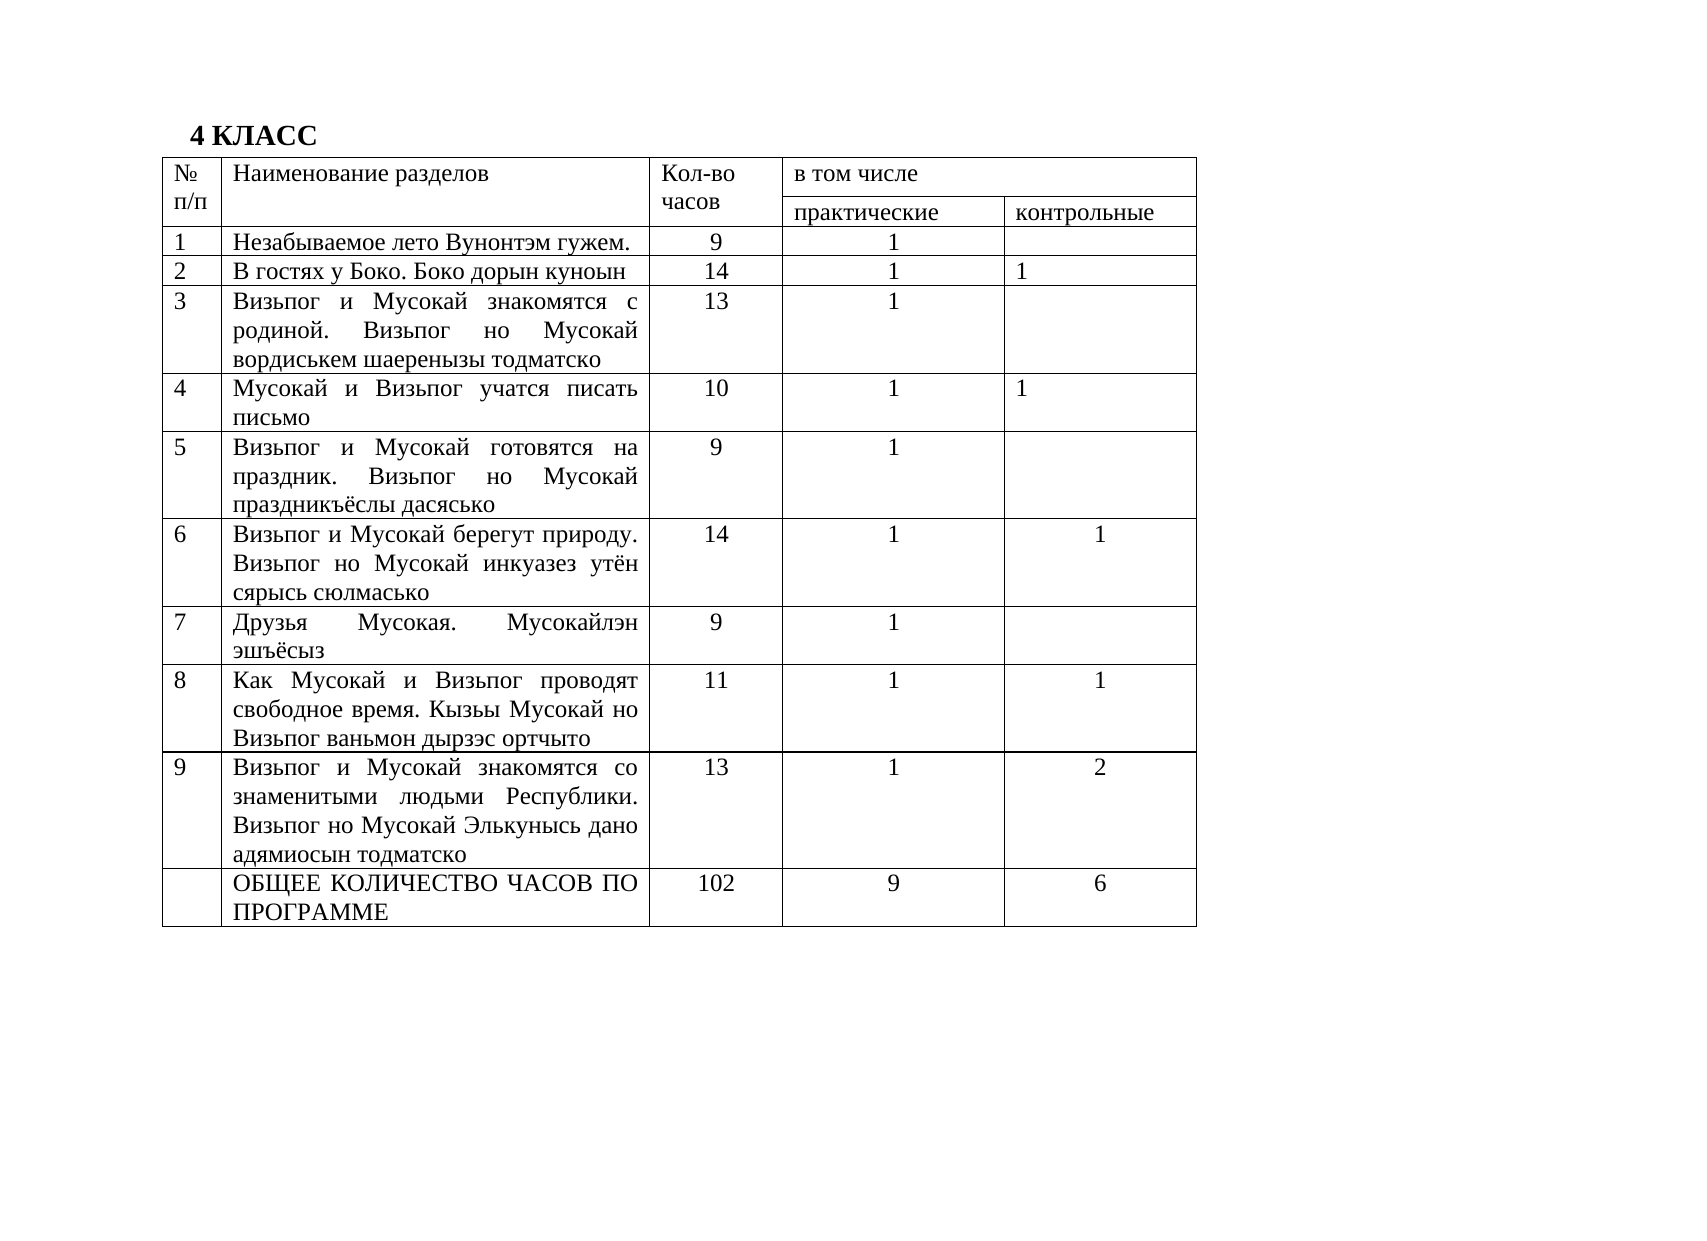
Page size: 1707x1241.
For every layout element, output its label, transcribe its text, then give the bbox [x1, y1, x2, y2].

table_cell 3 [163, 286, 221, 372]
table_cell Незабываемое лето Вунонтэм гужем. [222, 227, 649, 255]
table_header Кол-во часов [650, 158, 782, 226]
table_cell 4 [163, 374, 221, 431]
table_cell 10 [650, 374, 782, 431]
table_cell 2 [1005, 753, 1196, 867]
table_cell [1005, 607, 1196, 664]
table_cell Визьпог и Мусокай готовятся на праздник. Визьпог но Мусокай праздникъёслы дасясько [222, 432, 649, 518]
table_cell Визьпог и Мусокай берегут природу. Визьпог но Мусокай инкуазез утён сярысь сюлмасько [222, 519, 649, 606]
table_cell Мусокай и Визьпог учатся писать письмо [222, 374, 649, 431]
table_cell 1 [783, 753, 1004, 867]
table_cell Как Мусокай и Визьпог проводят свободное время. Кызьы Мусокай но Визьпог ваньмон дырзэс ортчыто [222, 665, 649, 751]
table_cell 1 [1005, 665, 1196, 751]
table_cell 9 [650, 227, 782, 255]
table_cell 14 [650, 256, 782, 285]
table_cell [1005, 286, 1196, 372]
table_cell 1 [1005, 256, 1196, 285]
table_cell 6 [163, 519, 221, 606]
table_cell 9 [650, 432, 782, 518]
text 4 КЛАСС [190, 118, 1618, 152]
table_header № п/п [163, 158, 221, 226]
table_cell 9 [783, 869, 1004, 926]
table_cell [1005, 227, 1196, 255]
table_cell [163, 869, 221, 926]
table_cell 7 [163, 607, 221, 664]
table_cell 8 [163, 665, 221, 751]
table_cell контрольные [1005, 197, 1196, 226]
table_cell 2 [163, 256, 221, 285]
table_cell 1 [783, 519, 1004, 606]
table_cell практические [783, 197, 1004, 226]
table_cell 9 [650, 607, 782, 664]
table_cell 14 [650, 519, 782, 606]
table_cell 5 [163, 432, 221, 518]
table_cell 1 [163, 227, 221, 255]
table_cell 1 [783, 227, 1004, 255]
table_cell 13 [650, 753, 782, 867]
table_cell Визьпог и Мусокай знакомятся со знаменитыми людьми Республики. Визьпог но Мусокай Элькунысь дано адямиосын тодматско [222, 753, 649, 867]
table_cell 1 [783, 286, 1004, 372]
table_cell 1 [783, 374, 1004, 431]
table_cell [1005, 432, 1196, 518]
table_cell 9 [163, 753, 221, 867]
table_header в том числе [783, 158, 1196, 196]
table_cell 1 [783, 256, 1004, 285]
table_cell ОБЩЕЕ КОЛИЧЕСТВО ЧАСОВ ПО ПРОГРАММЕ [222, 869, 649, 926]
table_header Наименование разделов [222, 158, 649, 226]
table_cell Друзья Мусокая. Мусокайлэн эшъёсыз [222, 607, 649, 664]
table_cell 1 [1005, 519, 1196, 606]
table_cell 11 [650, 665, 782, 751]
table_cell В гостях у Боко. Боко дорын куноын [222, 256, 649, 285]
table_cell 1 [1005, 374, 1196, 431]
table_cell 1 [783, 665, 1004, 751]
table_cell 102 [650, 869, 782, 926]
table_cell Визьпог и Мусокай знакомятся с родиной. Визьпог но Мусокай вордиськем шаеренызы тодматско [222, 286, 649, 372]
table_cell 1 [783, 607, 1004, 664]
table_cell 13 [650, 286, 782, 372]
table_cell 6 [1005, 869, 1196, 926]
table_cell 1 [783, 432, 1004, 518]
